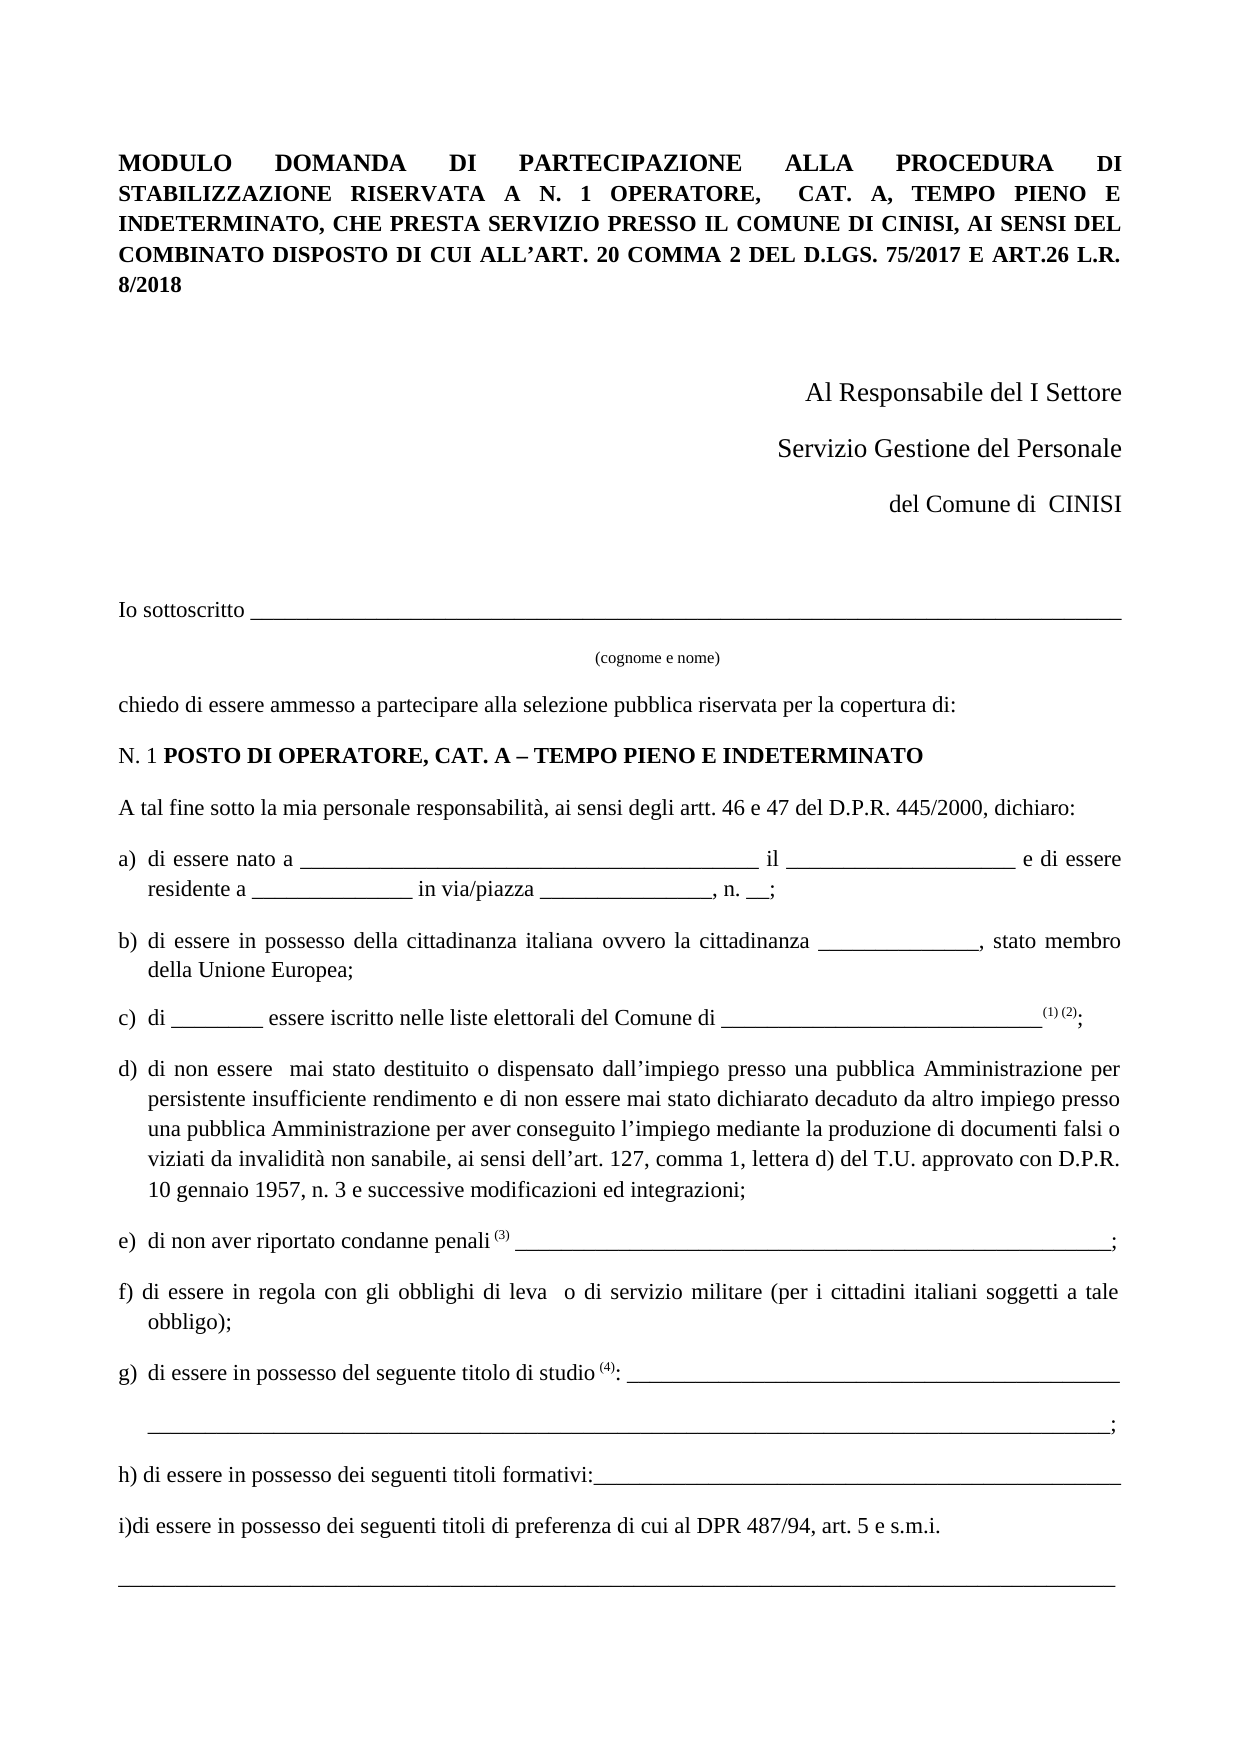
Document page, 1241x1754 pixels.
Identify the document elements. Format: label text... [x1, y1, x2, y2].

text Al Responsabile del I Settore [487, 376, 1122, 407]
text h) di essere in possesso dei seguenti titoli formativi:______________________________________________ [118, 1461, 1122, 1487]
text ____________________________________________________________________________________; [118, 1410, 1122, 1436]
text _______________________________________________________________________________________ [118, 1563, 1122, 1589]
text chiedo di essere ammesso a partecipare alla selezione pubblica riservata per la copertura di: [118, 691, 1122, 718]
text MODULO DOMANDA DI PARTECIPAZIONE ALLA PROCEDURA DI STABILIZZAZIONE RISERVATA A N. 1 OPERATORE, CAT. A, TEMPO PIENO E INDETERMINATO, CHE PRESTA SERVIZIO PRESSO IL COMUNE DI CINISI, AI SENSI DEL COMBINATO DISPOSTO DI CUI ALL’ART. 20 COMMA 2 DEL D.LGS. 75/2017 E ART.26 L.R. 8/2018 [118, 148, 1122, 297]
text g) di essere in possesso del seguente titolo di studio (4): ___________________________________________ [118, 1359, 1122, 1385]
text i)di essere in possesso dei seguenti titoli di preferenza di cui al DPR 487/94, art. 5 e s.m.i. [118, 1512, 1122, 1538]
text d) di non essere mai stato destituito o dispensato dall’impiego presso una pubblica Amministrazione per persistente insufficiente rendimento e di non essere mai stato dichiarato decaduto da altro impiego presso una pubblica Amministrazione per aver conseguito l’impiego mediante la produzione di documenti falsi o viziati da invalidità non sanabile, ai sensi dell’art. 127, comma 1, lettera d) del T.U. approvato con D.P.R. 10 gennaio 1957, n. 3 e successive modificazioni ed integrazioni; [118, 1055, 1122, 1202]
text Servizio Gestione del Personale [487, 432, 1122, 463]
text (cognome e nome) [118, 648, 1122, 667]
text c) di ________ essere iscritto nelle liste elettorali del Comune di ____________________________(1) (2); [118, 1004, 1122, 1030]
text del Comune di CINISI [118, 489, 1122, 518]
text b) di essere in possesso della cittadinanza italiana ovvero la cittadinanza ______________, stato membro della Unione Europea; [118, 926, 1122, 983]
text f) di essere in regola con gli obblighi di leva o di servizio militare (per i cittadini italiani soggetti a tale obbligo); [118, 1278, 1122, 1334]
text N. 1 POSTO DI OPERATORE, CAT. A – TEMPO PIENO E INDETERMINATO [118, 742, 1122, 769]
text a) di essere nato a ________________________________________ il ____________________ e di essere residente a ______________ in via/piazza _______________, n. __; [118, 844, 1122, 901]
text A tal fine sotto la mia personale responsabilità, ai sensi degli artt. 46 e 47 del D.P.R. 445/2000, dichiaro: [118, 793, 1122, 820]
text e) di non aver riportato condanne penali (3) ____________________________________________________; [118, 1227, 1122, 1253]
text Io sottoscritto ____________________________________________________________________________ [118, 597, 1122, 623]
